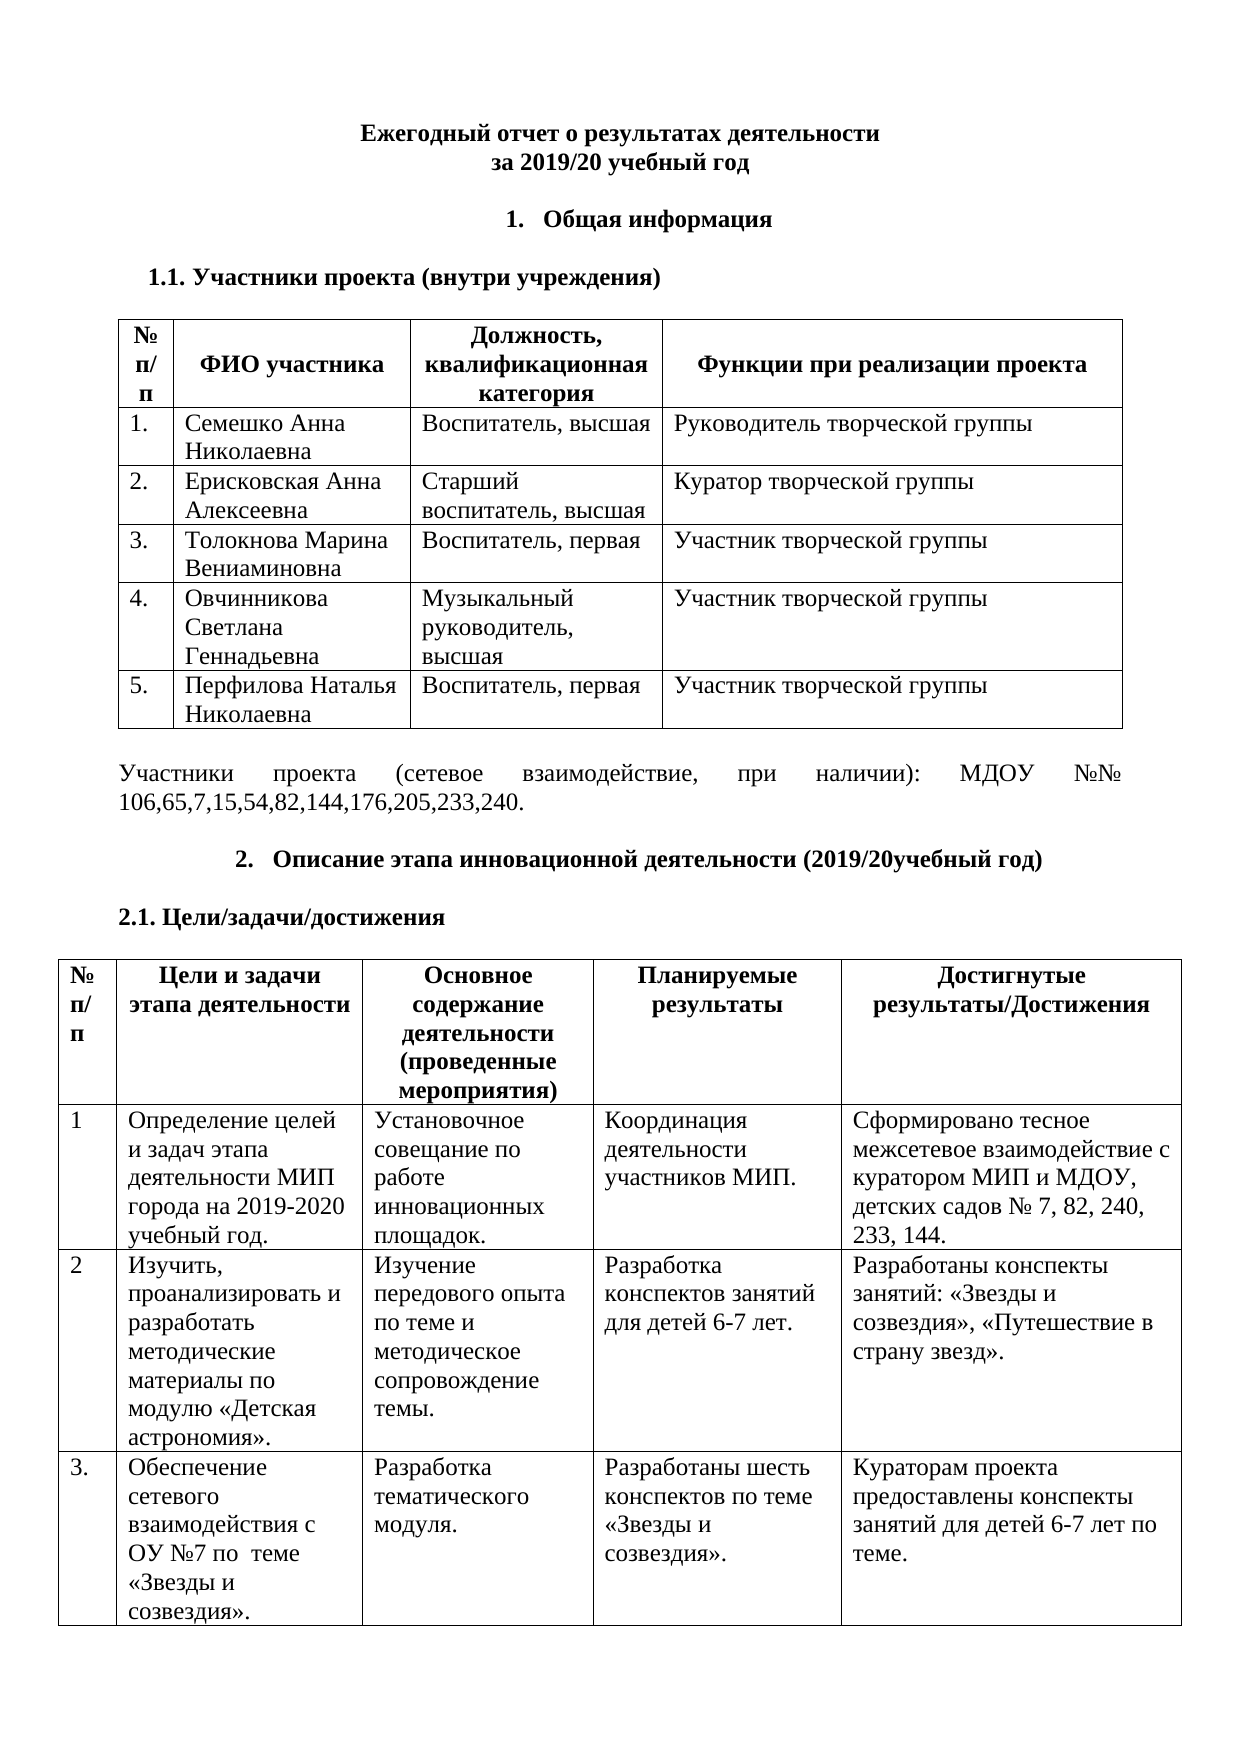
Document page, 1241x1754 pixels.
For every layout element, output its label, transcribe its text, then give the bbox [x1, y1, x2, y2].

table_cell Участник творческой группы [663, 671, 1122, 728]
table_cell Обеспечение сетевого взаимодействия с ОУ №7 по теме «Звезды и созвездия». [117, 1452, 362, 1624]
list Участники проекта (внутри учреждения) [148, 262, 1122, 291]
table_cell 4. [119, 583, 173, 669]
table_header Основное содержание деятельности (проведенные мероприятия) [363, 960, 593, 1104]
table_header Цели и задачи этапа деятельности [117, 960, 362, 1104]
table_cell Участник творческой группы [663, 525, 1122, 582]
table_cell 3. [59, 1452, 116, 1624]
text 2.1. Цели/задачи/достижения [118, 902, 1122, 930]
table_cell Толокнова Марина Вениаминовна [174, 525, 410, 582]
table_cell Овчинникова Светлана Геннадьевна [174, 583, 410, 669]
table_cell Перфилова Наталья Николаевна [174, 671, 410, 728]
table_cell Разработаны конспекты занятий: «Звезды и созвездия», «Путешествие в страну звезд». [842, 1250, 1181, 1451]
table_header ФИО участника [174, 320, 410, 407]
table_cell Изучение передового опыта по теме и методическое сопровождение темы. [363, 1250, 593, 1451]
table_cell Определение целей и задач этапа деятельности МИП города на 2019-2020 учебный год. [117, 1105, 362, 1249]
table_cell Разработаны шесть конспектов по теме «Звезды и созвездия». [594, 1452, 841, 1624]
table_header Должность, квалификационная категория [411, 320, 662, 407]
table_cell 5. [119, 671, 173, 728]
table_cell 1. [119, 408, 173, 465]
table_header Функции при реализации проекта [663, 320, 1122, 407]
table_cell Установочное совещание по работе инновационных площадок. [363, 1105, 593, 1249]
table_cell Изучить, проанализировать и разработать методические материалы по модулю «Детская астрономия». [117, 1250, 362, 1451]
table_cell 2. [119, 466, 173, 524]
table_header Планируемые результаты [594, 960, 841, 1104]
table_cell Воспитатель, первая [411, 525, 662, 582]
table_cell Разработка тематического модуля. [363, 1452, 593, 1624]
table_cell 2 [59, 1250, 116, 1451]
list Общая информация [156, 204, 1122, 233]
list Описание этапа инновационной деятельности (2019/20учебный год) [156, 844, 1122, 873]
table_cell Семешко Анна Николаевна [174, 408, 410, 465]
table_cell Участник творческой группы [663, 583, 1122, 669]
table_cell Старший воспитатель, высшая [411, 466, 662, 524]
table_cell Сформировано тесное межсетевое взаимодействие с куратором МИП и МДОУ, детских садов № 7, 82, 240, 233, 144. [842, 1105, 1181, 1249]
table_cell 3. [119, 525, 173, 582]
table_cell Разработка конспектов занятий для детей 6-7 лет. [594, 1250, 841, 1451]
table_cell Музыкальный руководитель, высшая [411, 583, 662, 669]
table_cell Ерисковская Анна Алексеевна [174, 466, 410, 524]
table_cell Воспитатель, высшая [411, 408, 662, 465]
text за 2019/20 учебный год [118, 147, 1122, 176]
table_header Достигнутые результаты/Достижения [842, 960, 1181, 1104]
table_header № п/п [59, 960, 116, 1104]
table_cell Руководитель творческой группы [663, 408, 1122, 465]
table_cell 1 [59, 1105, 116, 1249]
table_cell Куратор творческой группы [663, 466, 1122, 524]
table_cell Кураторам проекта предоставлены конспекты занятий для детей 6-7 лет по теме. [842, 1452, 1181, 1624]
table_cell Воспитатель, первая [411, 671, 662, 728]
text Участники проекта (сетевое взаимодействие, при наличии): МДОУ №№ 106,65,7,15,54,82,144,176,205,233,240. [118, 758, 1122, 815]
table_cell Координация деятельности участников МИП. [594, 1105, 841, 1249]
text Ежегодный отчет о результатах деятельности [118, 118, 1122, 147]
table_header № п/п [119, 320, 173, 407]
